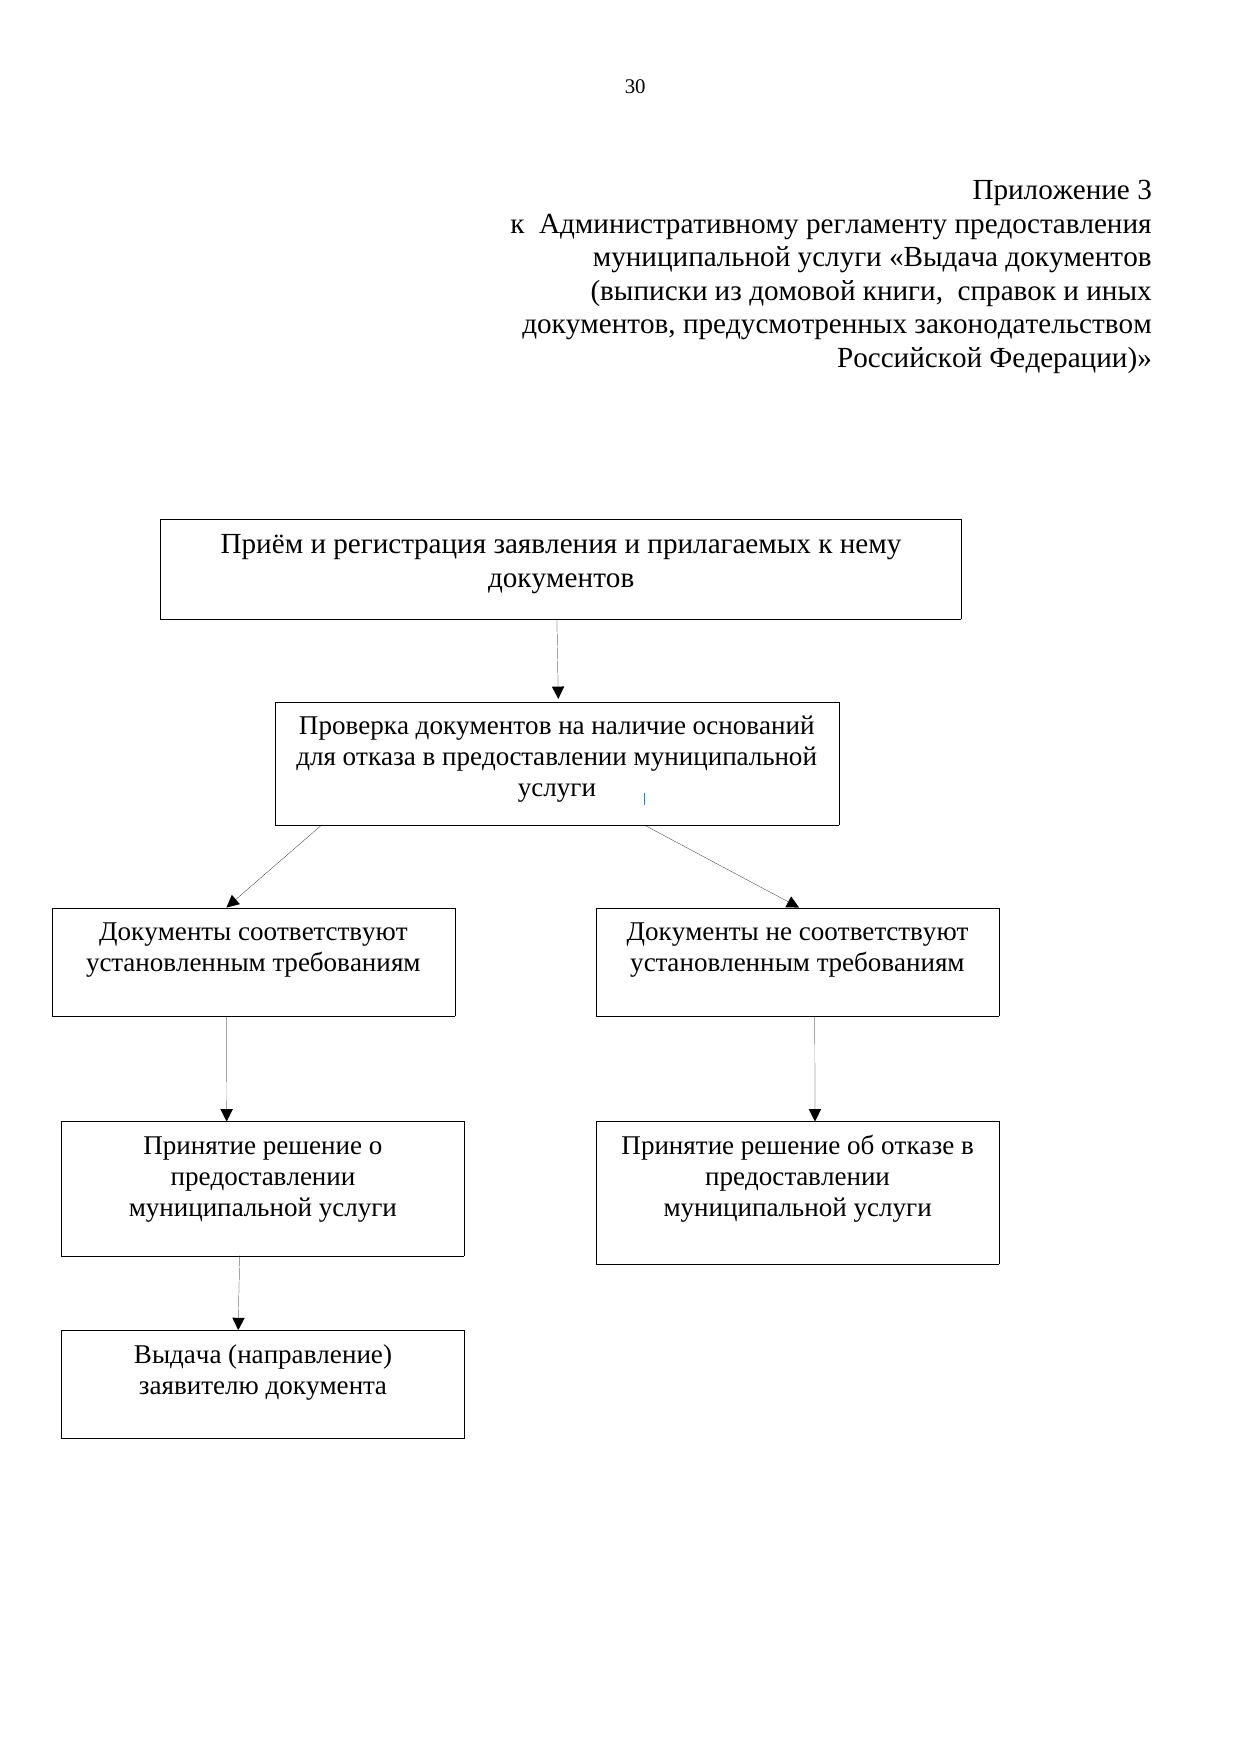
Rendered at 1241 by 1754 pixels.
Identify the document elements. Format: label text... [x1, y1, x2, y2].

text к Административному регламенту предоставления муниципальной услуги «Выдача документов (выписки из домовой книги, справок и иных документов, предусмотренных законодательством Российской Федерации)» [472, 206, 1152, 373]
text Приложение 3 [399, 172, 1152, 206]
